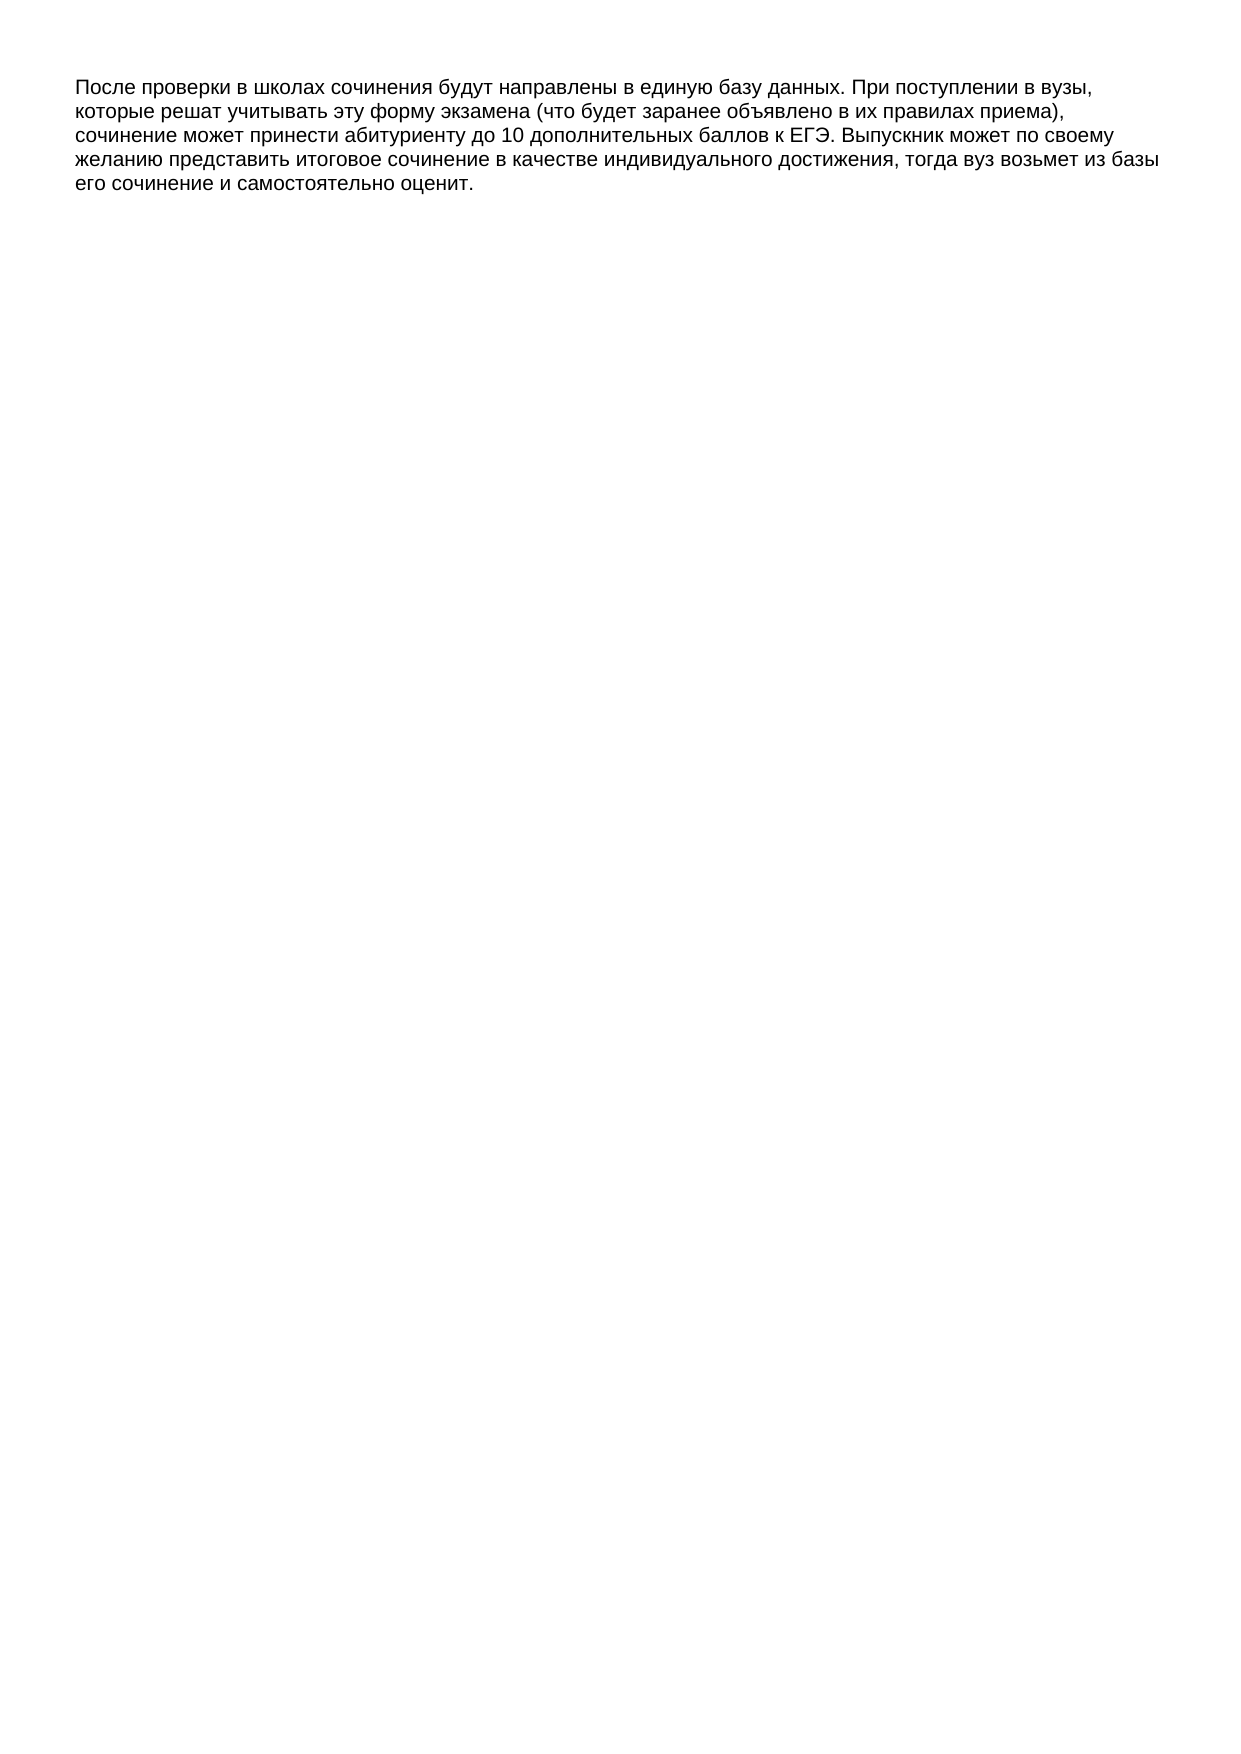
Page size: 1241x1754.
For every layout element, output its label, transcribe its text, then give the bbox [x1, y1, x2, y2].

text После проверки в школах сочинения будут направлены в единую базу данных. При поступлении в вузы, которые решат учитывать эту форму экзамена (что будет заранее объявлено в их правилах приема), сочинение может принести абитуриенту до 10 дополнительных баллов к ЕГЭ. Выпускник может по своему желанию представить итоговое сочинение в качестве индивидуального достижения, тогда вуз возьмет из базы его сочинение и самостоятельно оценит. [75, 75, 1165, 195]
